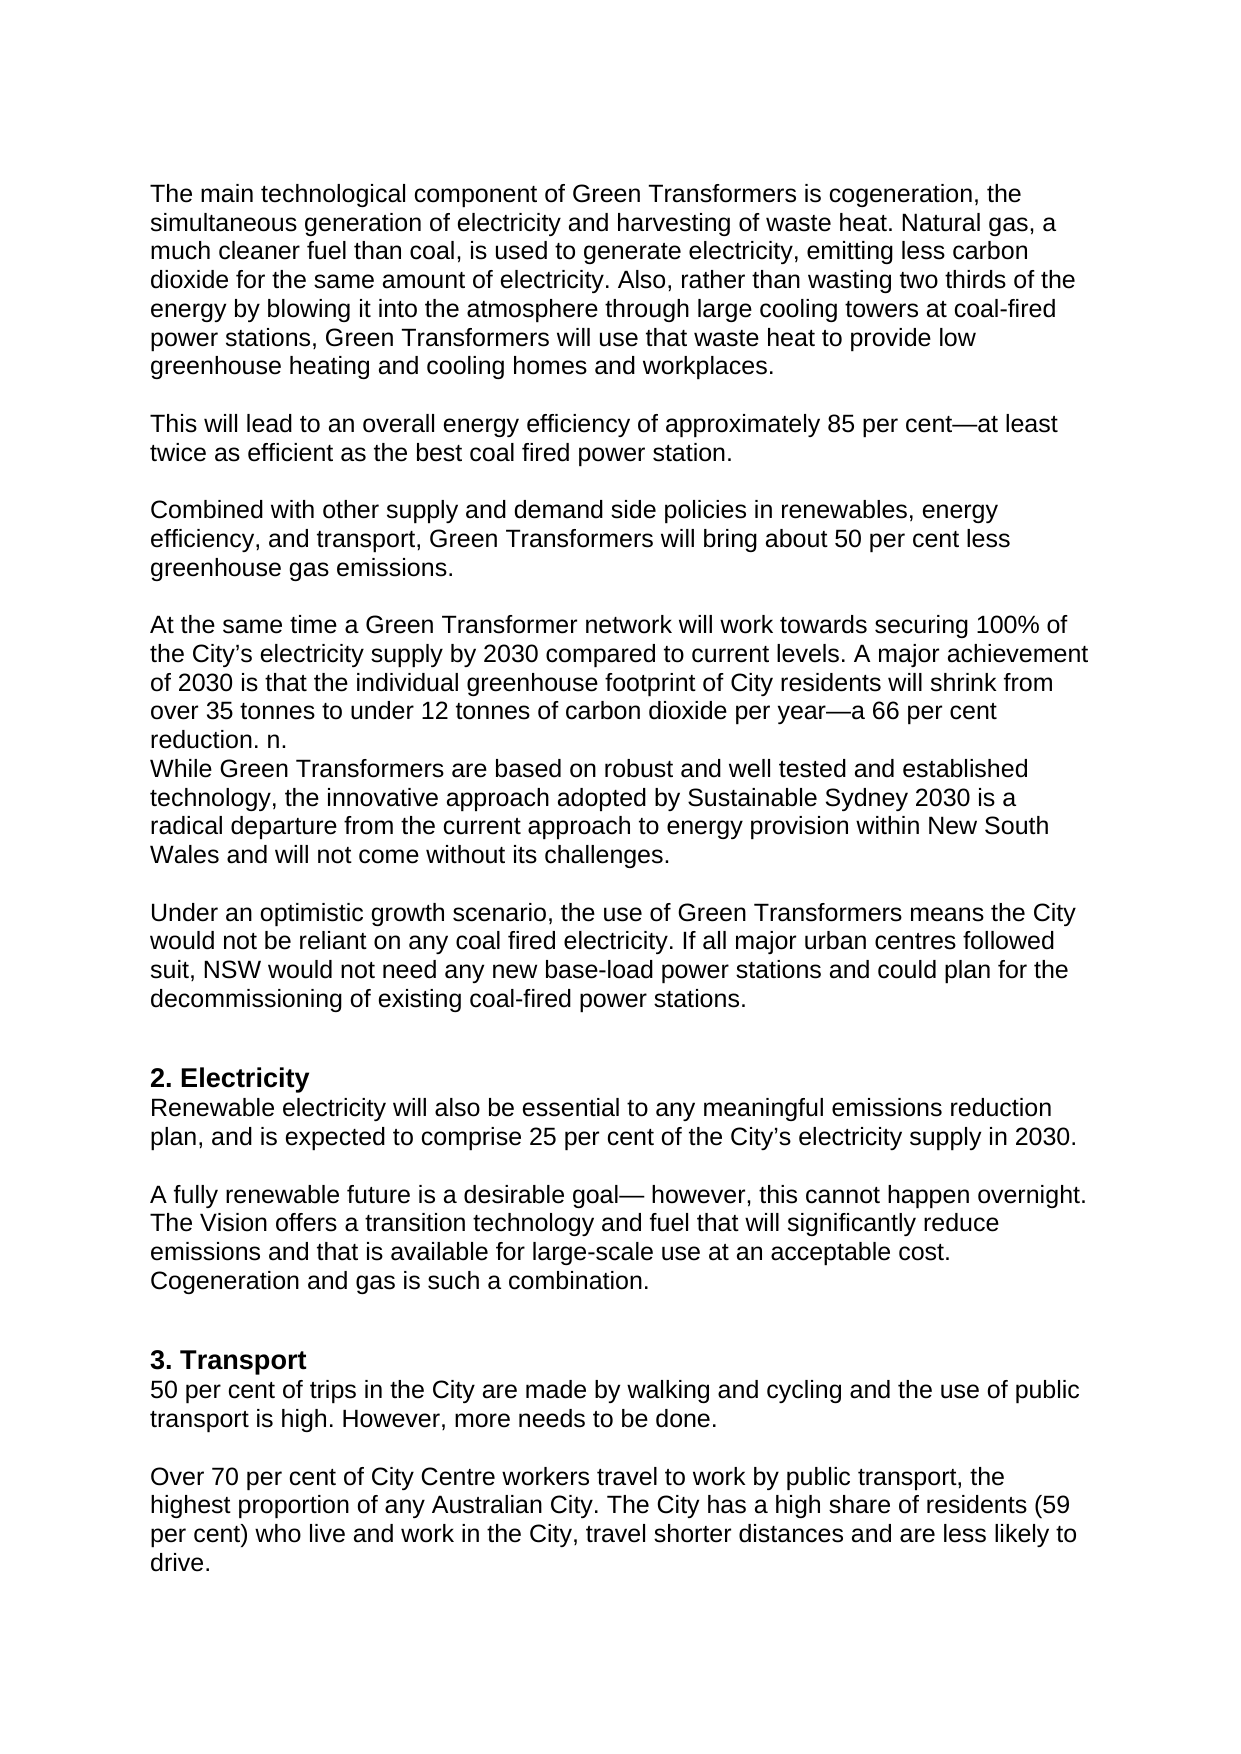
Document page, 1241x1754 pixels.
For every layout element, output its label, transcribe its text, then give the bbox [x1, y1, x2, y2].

subtitle 2. Electricity [150, 1062, 1090, 1093]
text Renewable electricity will also be essential to any meaningful emissions reduction plan, and is expected to comprise 25 per cent of the City’s electricity supply in 2030. [150, 1093, 1090, 1151]
text 50 per cent of trips in the City are made by walking and cycling and the use of public transport is high. However, more needs to be done. [150, 1375, 1090, 1433]
text A fully renewable future is a desirable goal— however, this cannot happen overnight. The Vision offers a transition technology and fuel that will significantly reduce emissions and that is available for large-scale use at an acceptable cost. Cogeneration and gas is such a combination. [150, 1179, 1090, 1294]
text At the same time a Green Transformer network will work towards securing 100% of the City’s electricity supply by 2030 compared to current levels. A major achievement of 2030 is that the individual greenhouse footprint of City residents will shrink from over 35 tonnes to under 12 tonnes of carbon dioxide per year—a 66 per cent reduction. n. [150, 610, 1090, 754]
subtitle 3. Transport [150, 1344, 1090, 1375]
text Combined with other supply and demand side policies in renewables, energy efficiency, and transport, Green Transformers will bring about 50 per cent less greenhouse gas emissions. [150, 495, 1090, 581]
text The main technological component of Green Transformers is cogeneration, the simultaneous generation of electricity and harvesting of waste heat. Natural gas, a much cleaner fuel than coal, is used to generate electricity, emitting less carbon dioxide for the same amount of electricity. Also, rather than wasting two thirds of the energy by blowing it into the atmosphere through large cooling towers at coal-fired power stations, Green Transformers will use that waste heat to provide low greenhouse heating and cooling homes and workplaces. [150, 179, 1090, 380]
text While Green Transformers are based on robust and well tested and established technology, the innovative approach adopted by Sustainable Sydney 2030 is a radical departure from the current approach to energy provision within New South Wales and will not come without its challenges. [150, 754, 1090, 869]
text This will lead to an overall energy efficiency of approximately 85 per cent—at least twice as efficient as the best coal fired power station. [150, 409, 1090, 466]
text Under an optimistic growth scenario, the use of Green Transformers means the City would not be reliant on any coal fired electricity. If all major urban centres followed suit, NSW would not need any new base-load power stations and could plan for the decommissioning of existing coal-fired power stations. [150, 897, 1090, 1012]
text Over 70 per cent of City Centre workers travel to work by public transport, the highest proportion of any Australian City. The City has a high share of residents (59 per cent) who live and work in the City, travel shorter distances and are less likely to drive. [150, 1462, 1090, 1577]
